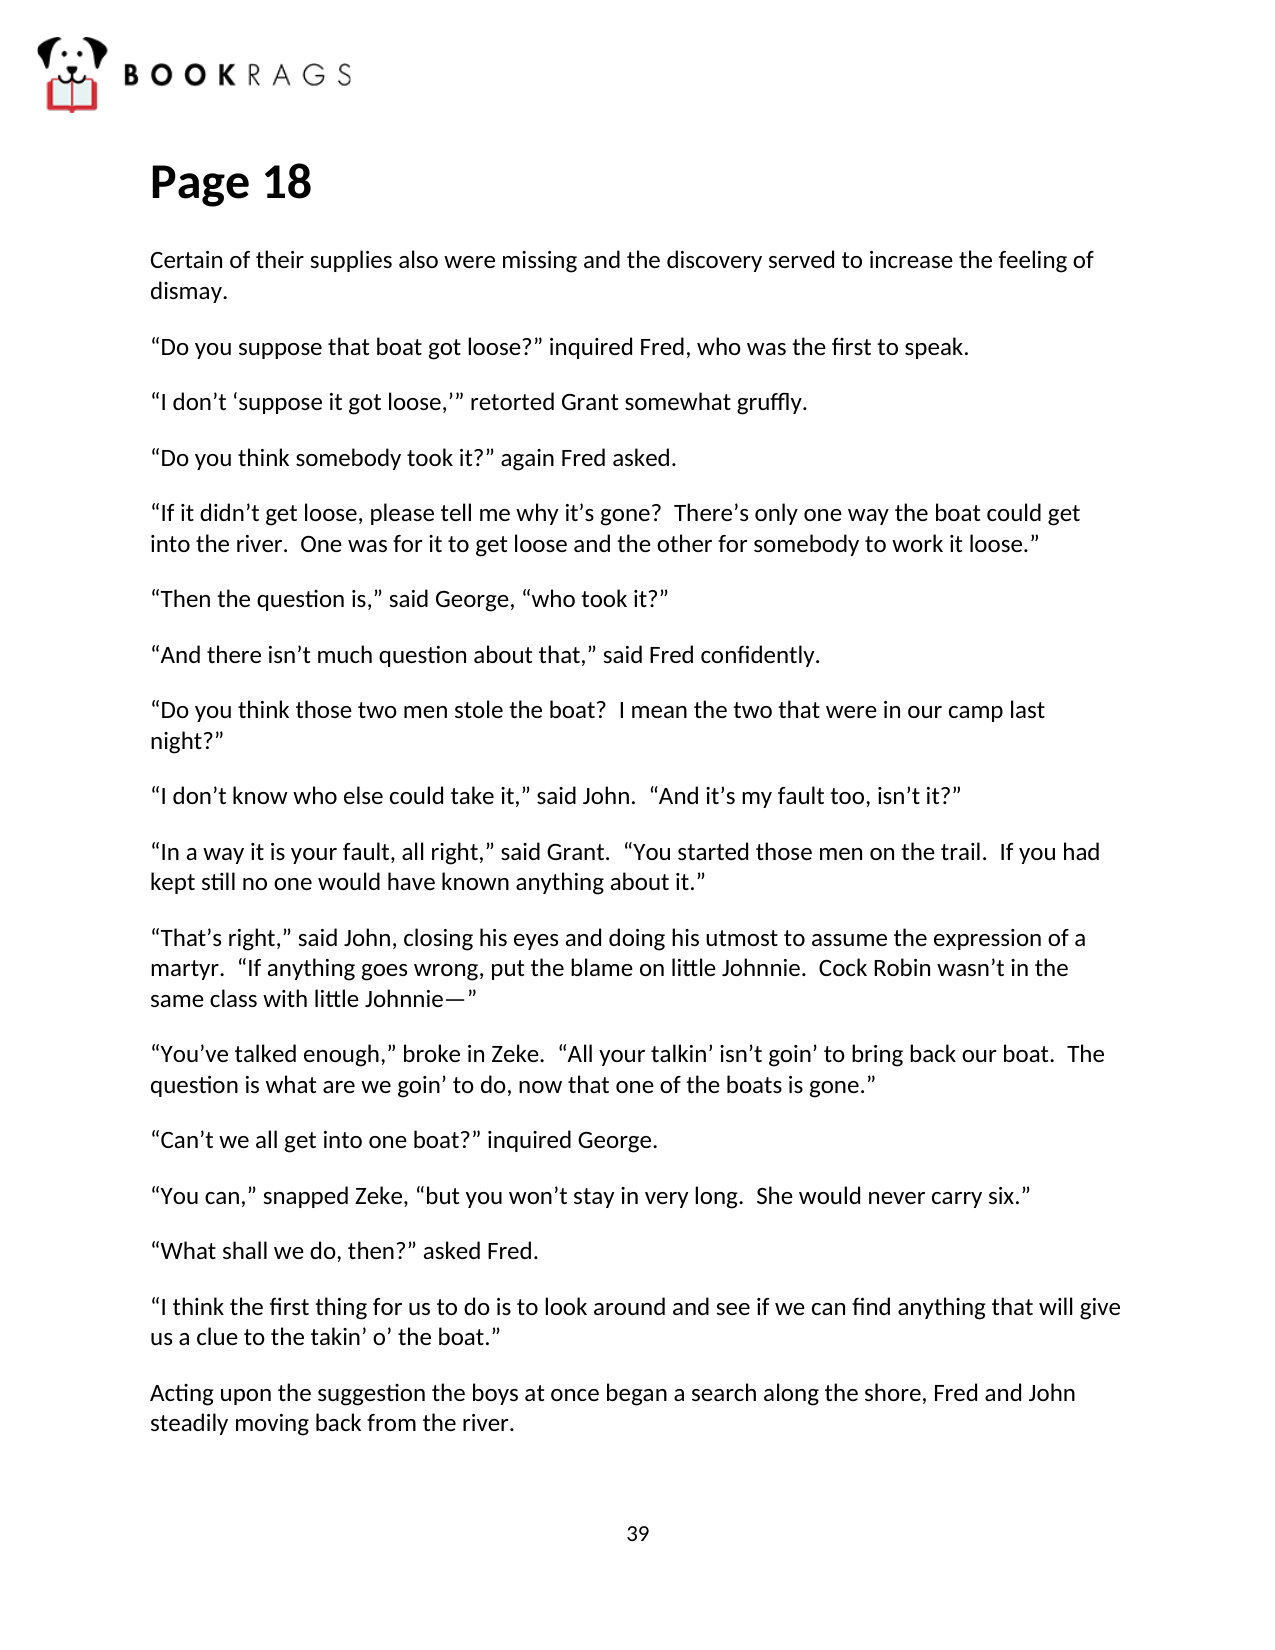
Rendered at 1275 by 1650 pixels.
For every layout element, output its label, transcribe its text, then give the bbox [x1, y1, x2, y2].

text “I don’t ‘suppose it got loose,’” retorted Grant somewhat gruffly. [150, 386, 1125, 417]
text “Do you think those two men stole the boat? I mean the two that were in our camp last night?” [150, 694, 1125, 755]
text “You’ve talked enough,” broke in Zeke. “All your talkin’ isn’t goin’ to bring back our boat. The question is what are we goin’ to do, now that one of the boats is gone.” [150, 1038, 1125, 1099]
text “What shall we do, then?” asked Fred. [150, 1236, 1125, 1266]
text “Then the question is,” said George, “who took it?” [150, 583, 1125, 614]
text “You can,” snapped Zeke, “but you won’t stay in very long. She would never carry six.” [150, 1180, 1125, 1211]
text “Do you suppose that boat got loose?” inquired Fred, who was the first to speak. [150, 331, 1125, 361]
text Page 18 [150, 150, 1125, 211]
text Certain of their supplies also were missing and the discovery served to increase the feeling of dismay. [150, 244, 1125, 306]
text “In a way it is your fault, all right,” said Grant. “You started those men on the trail. If you had kept still no one would have known anything about it.” [150, 836, 1125, 897]
text “Do you think somebody took it?” again Fred asked. [150, 442, 1125, 472]
text “And there isn’t much question about that,” said Fred confidently. [150, 639, 1125, 669]
text “I don’t know who else could take it,” said John. “And it’s my fault too, isn’t it?” [150, 780, 1125, 811]
text “If it didn’t get loose, please tell me why it’s gone? There’s only one way the boat could get into the river. One was for it to get loose and the other for somebody to work it loose.” [150, 497, 1125, 558]
text “I think the first thing for us to do is to look around and see if we can find anything that will give us a clue to the takin’ o’ the boat.” [150, 1291, 1125, 1352]
picture [37, 37, 351, 113]
text “That’s right,” said John, closing his eyes and doing his utmost to assume the expression of a martyr. “If anything goes wrong, put the blame on little Johnnie. Cock Robin wasn’t in the same class with little Johnnie—­” [150, 922, 1125, 1013]
text “Can’t we all get into one boat?” inquired George. [150, 1124, 1125, 1155]
text Acting upon the suggestion the boys at once began a search along the shore, Fred and John steadily moving back from the river. [150, 1377, 1125, 1438]
